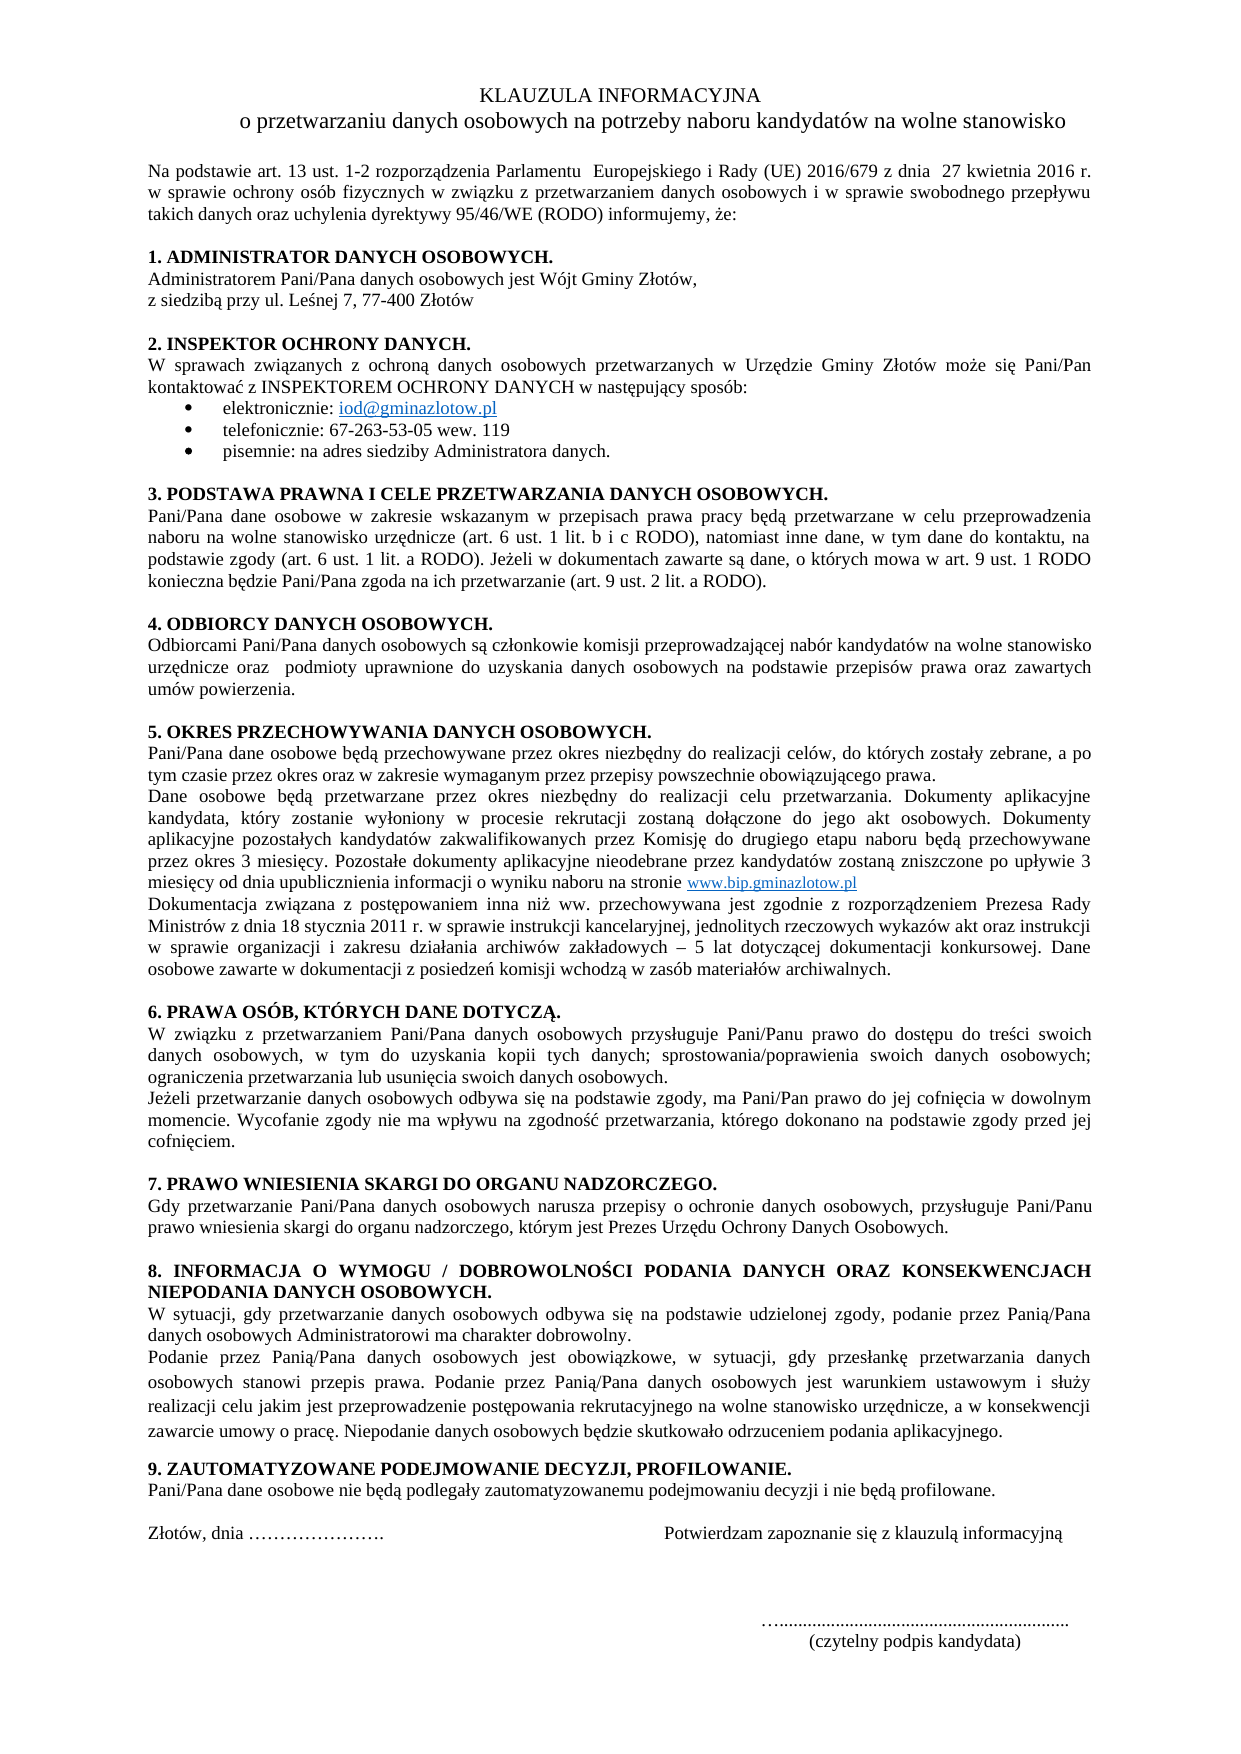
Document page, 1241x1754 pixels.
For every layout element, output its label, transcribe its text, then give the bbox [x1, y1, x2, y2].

text 6. PRAWA OSÓB, KTÓRYCH DANE DOTYCZĄ. [148, 1001, 1093, 1022]
text Dane osobowe będą przetwarzane przez okres niezbędny do realizacji celu przetwarzania. Dokumenty aplikacyjne kandydata, który zostanie wyłoniony w procesie rekrutacji zostaną dołączone do jego akt osobowych. Dokumenty aplikacyjne pozostałych kandydatów zakwalifikowanych przez Komisję do drugiego etapu naboru będą przechowywane przez okres 3 miesięcy. Pozostałe dokumenty aplikacyjne nieodebrane przez kandydatów zostaną zniszczone po upływie 3 miesięcy od dnia upublicznienia informacji o wyniku naboru na stronie www.bip.gminazlotow.pl [148, 785, 1093, 893]
list telefonicznie: 67-263-53-05 wew. 119 [185, 419, 1093, 440]
text 3. PODSTAWA PRAWNA I CELE PRZETWARZANIA DANYCH OSOBOWYCH. [148, 483, 1093, 505]
text Odbiorcami Pani/Pana danych osobowych są członkowie komisji przeprowadzającej nabór kandydatów na wolne stanowisko urzędnicze oraz podmioty uprawnione do uzyskania danych osobowych na podstawie przepisów prawa oraz zawartych umów powierzenia. [148, 634, 1093, 699]
text W sytuacji, gdy przetwarzanie danych osobowych odbywa się na podstawie udzielonej zgody, podanie przez Panią/Pana danych osobowych Administratorowi ma charakter dobrowolny. [148, 1303, 1093, 1346]
text z siedzibą przy ul. Leśnej 7, 77-400 Złotów [148, 289, 1093, 311]
list elektronicznie: iod@gminazlotow.pl [185, 397, 1093, 419]
text 5. OKRES PRZECHOWYWANIA DANYCH OSOBOWYCH. [148, 721, 1093, 742]
text 9. ZAUTOMATYZOWANE PODEJMOWANIE DECYZJI, PROFILOWANIE. [148, 1457, 1093, 1479]
text W sprawach związanych z ochroną danych osobowych przetwarzanych w Urzędzie Gminy Złotów może się Pani/Pan kontaktować z INSPEKTOREM OCHRONY DANYCH w następujący sposób: [148, 354, 1093, 397]
subtitle KLAUZULA INFORMACYJNA o przetwarzaniu danych osobowych na potrzeby naboru kandydatów na wolne stanowisko [148, 83, 1093, 133]
text 8. INFORMACJA O WYMOGU / DOBROWOLNOŚCI PODANIA DANYCH ORAZ KONSEKWENCJACH NIEPODANIA DANYCH OSOBOWYCH. [148, 1259, 1093, 1303]
text Na podstawie art. 13 ust. 1-2 rozporządzenia Parlamentu Europejskiego i Rady (UE) 2016/679 z dnia 27 kwietnia 2016 r. w sprawie ochrony osób fizycznych w związku z przetwarzaniem danych osobowych i w sprawie swobodnego przepływu takich danych oraz uchylenia dyrektywy 95/46/WE (RODO) informujemy, że: [148, 160, 1093, 224]
list pisemnie: na adres siedziby Administratora danych. [185, 440, 1093, 462]
text Pani/Pana dane osobowe w zakresie wskazanym w przepisach prawa pracy będą przetwarzane w celu przeprowadzenia naboru na wolne stanowisko urzędnicze (art. 6 ust. 1 lit. b i c RODO), natomiast inne dane, w tym dane do kontaktu, na podstawie zgody (art. 6 ust. 1 lit. a RODO). Jeżeli w dokumentach zawarte są dane, o których mowa w art. 9 ust. 1 RODO konieczna będzie Pani/Pana zgoda na ich przetwarzanie (art. 9 ust. 2 lit. a RODO). [148, 505, 1093, 591]
text Złotów, dnia …………………. Potwierdzam zapoznanie się z klauzulą informacyjną [148, 1522, 1093, 1544]
text Pani/Pana dane osobowe nie będą podlegały zautomatyzowanemu podejmowaniu decyzji i nie będą profilowane. [148, 1479, 1093, 1501]
text Gdy przetwarzanie Pani/Pana danych osobowych narusza przepisy o ochronie danych osobowych, przysługuje Pani/Panu prawo wniesienia skargi do organu nadzorczego, którym jest Prezes Urzędu Ochrony Danych Osobowych. [148, 1195, 1093, 1238]
text W związku z przetwarzaniem Pani/Pana danych osobowych przysługuje Pani/Panu prawo do dostępu do treści swoich danych osobowych, w tym do uzyskania kopii tych danych; sprostowania/poprawienia swoich danych osobowych; ograniczenia przetwarzania lub usunięcia swoich danych osobowych. [148, 1022, 1093, 1087]
text ….............................................................. (czytelny podpis kandydata) [738, 1608, 1093, 1652]
text 1. ADMINISTRATOR DANYCH OSOBOWYCH. [148, 246, 1093, 268]
text Administratorem Pani/Pana danych osobowych jest Wójt Gminy Złotów, [148, 268, 1093, 289]
text Podanie przez Panią/Pana danych osobowych jest obowiązkowe, w sytuacji, gdy przesłankę przetwarzania danych osobowych stanowi przepis prawa. Podanie przez Panią/Pana danych osobowych jest warunkiem ustawowym i służy realizacji celu jakim jest przeprowadzenie postępowania rekrutacyjnego na wolne stanowisko urzędnicze, a w konsekwencji zawarcie umowy o pracę. Niepodanie danych osobowych będzie skutkowało odrzuceniem podania aplikacyjnego. [148, 1346, 1093, 1442]
text 7. PRAWO WNIESIENIA SKARGI DO ORGANU NADZORCZEGO. [148, 1173, 1093, 1195]
text 4. ODBIORCY DANYCH OSOBOWYCH. [148, 613, 1093, 634]
text Dokumentacja związana z postępowaniem inna niż ww. przechowywana jest zgodnie z rozporządzeniem Prezesa Rady Ministrów z dnia 18 stycznia 2011 r. w sprawie instrukcji kancelaryjnej, jednolitych rzeczowych wykazów akt oraz instrukcji w sprawie organizacji i zakresu działania archiwów zakładowych – 5 lat dotyczącej dokumentacji konkursowej. Dane osobowe zawarte w dokumentacji z posiedzeń komisji wchodzą w zasób materiałów archiwalnych. [148, 893, 1093, 979]
text 2. INSPEKTOR OCHRONY DANYCH. [148, 332, 1093, 354]
text Jeżeli przetwarzanie danych osobowych odbywa się na podstawie zgody, ma Pani/Pan prawo do jej cofnięcia w dowolnym momencie. Wycofanie zgody nie ma wpływu na zgodność przetwarzania, którego dokonano na podstawie zgody przed jej cofnięciem. [148, 1087, 1093, 1152]
text Pani/Pana dane osobowe będą przechowywane przez okres niezbędny do realizacji celów, do których zostały zebrane, a po tym czasie przez okres oraz w zakresie wymaganym przez przepisy powszechnie obowiązującego prawa. [148, 742, 1093, 785]
